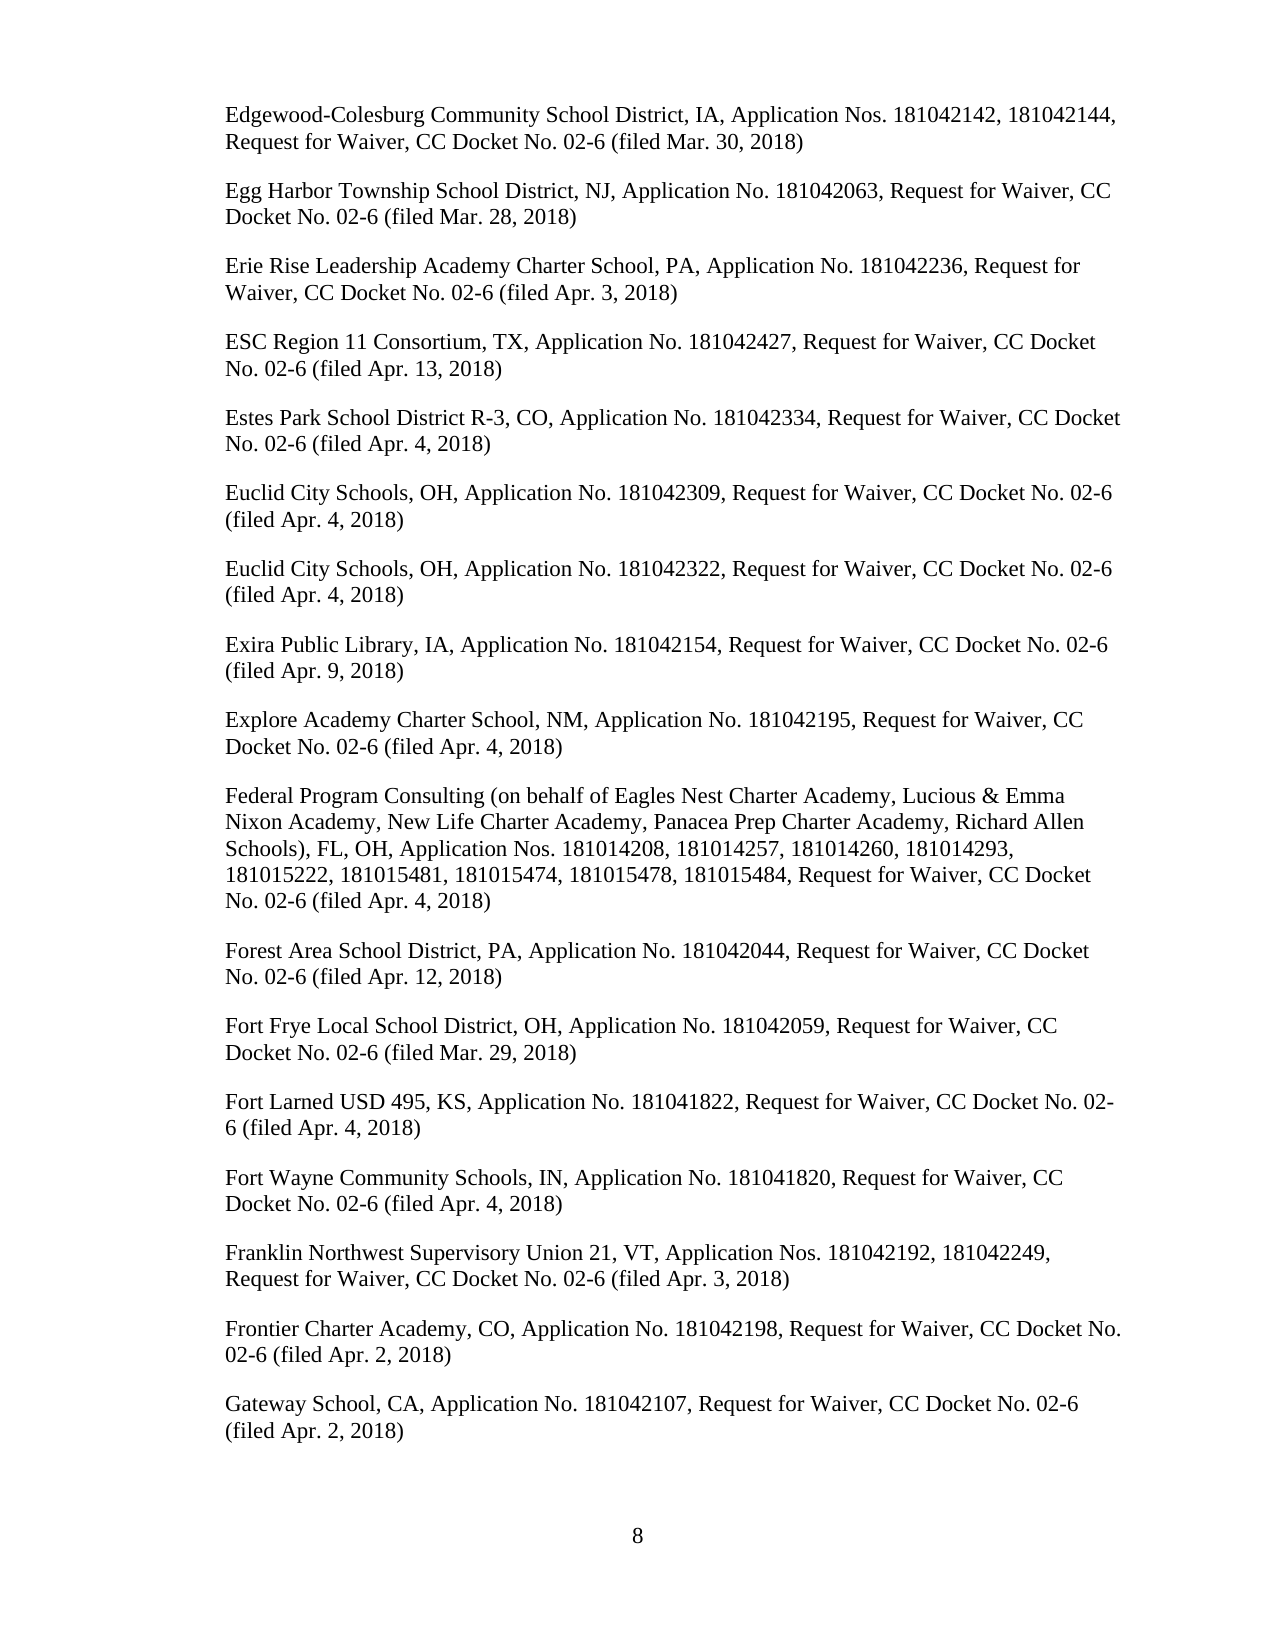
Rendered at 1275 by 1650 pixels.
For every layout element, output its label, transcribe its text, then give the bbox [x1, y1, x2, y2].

text Federal Program Consulting (on behalf of Eagles Nest Charter Academy, Lucious & Emma Nixon Academy, New Life Charter Academy, Panacea Prep Charter Academy, Richard Allen Schools), FL, OH, Application Nos. 181014208, 181014257, 181014260, 181014293, 181015222, 181015481, 181015474, 181015478, 181015484, Request for Waiver, CC Docket No. 02-6 (filed Apr. 4, 2018) [225, 782, 1125, 914]
text Gateway School, CA, Application No. 181042107, Request for Waiver, CC Docket No. 02-6 (filed Apr. 2, 2018) [225, 1390, 1125, 1443]
text Edgewood-Colesburg Community School District, IA, Application Nos. 181042142, 181042144, Request for Waiver, CC Docket No. 02-6 (filed Mar. 30, 2018) [225, 101, 1125, 154]
text Franklin Northwest Supervisory Union 21, VT, Application Nos. 181042192, 181042249, Request for Waiver, CC Docket No. 02-6 (filed Apr. 3, 2018) [225, 1239, 1125, 1292]
text Explore Academy Charter School, NM, Application No. 181042195, Request for Waiver, CC Docket No. 02-6 (filed Apr. 4, 2018) [225, 706, 1125, 759]
text Erie Rise Leadership Academy Charter School, PA, Application No. 181042236, Request for Waiver, CC Docket No. 02-6 (filed Apr. 3, 2018) [225, 253, 1125, 305]
text Fort Wayne Community Schools, IN, Application No. 181041820, Request for Waiver, CC Docket No. 02-6 (filed Apr. 4, 2018) [225, 1163, 1125, 1216]
text Euclid City Schools, OH, Application No. 181042322, Request for Waiver, CC Docket No. 02-6 (filed Apr. 4, 2018) [225, 555, 1125, 608]
text Egg Harbor Township School District, NJ, Application No. 181042063, Request for Waiver, CC Docket No. 02-6 (filed Mar. 28, 2018) [225, 177, 1125, 230]
text Estes Park School District R-3, CO, Application No. 181042334, Request for Waiver, CC Docket No. 02-6 (filed Apr. 4, 2018) [225, 404, 1125, 457]
text ESC Region 11 Consortium, TX, Application No. 181042427, Request for Waiver, CC Docket No. 02-6 (filed Apr. 13, 2018) [225, 328, 1125, 381]
text Euclid City Schools, OH, Application No. 181042309, Request for Waiver, CC Docket No. 02-6 (filed Apr. 4, 2018) [225, 479, 1125, 532]
text Fort Frye Local School District, OH, Application No. 181042059, Request for Waiver, CC Docket No. 02-6 (filed Mar. 29, 2018) [225, 1012, 1125, 1065]
text Exira Public Library, IA, Application No. 181042154, Request for Waiver, CC Docket No. 02-6 (filed Apr. 9, 2018) [225, 631, 1125, 683]
text Fort Larned USD 495, KS, Application No. 181041822, Request for Waiver, CC Docket No. 02-6 (filed Apr. 4, 2018) [225, 1088, 1125, 1141]
text Frontier Charter Academy, CO, Application No. 181042198, Request for Waiver, CC Docket No. 02-6 (filed Apr. 2, 2018) [225, 1315, 1125, 1367]
text Forest Area School District, PA, Application No. 181042044, Request for Waiver, CC Docket No. 02-6 (filed Apr. 12, 2018) [225, 937, 1125, 989]
